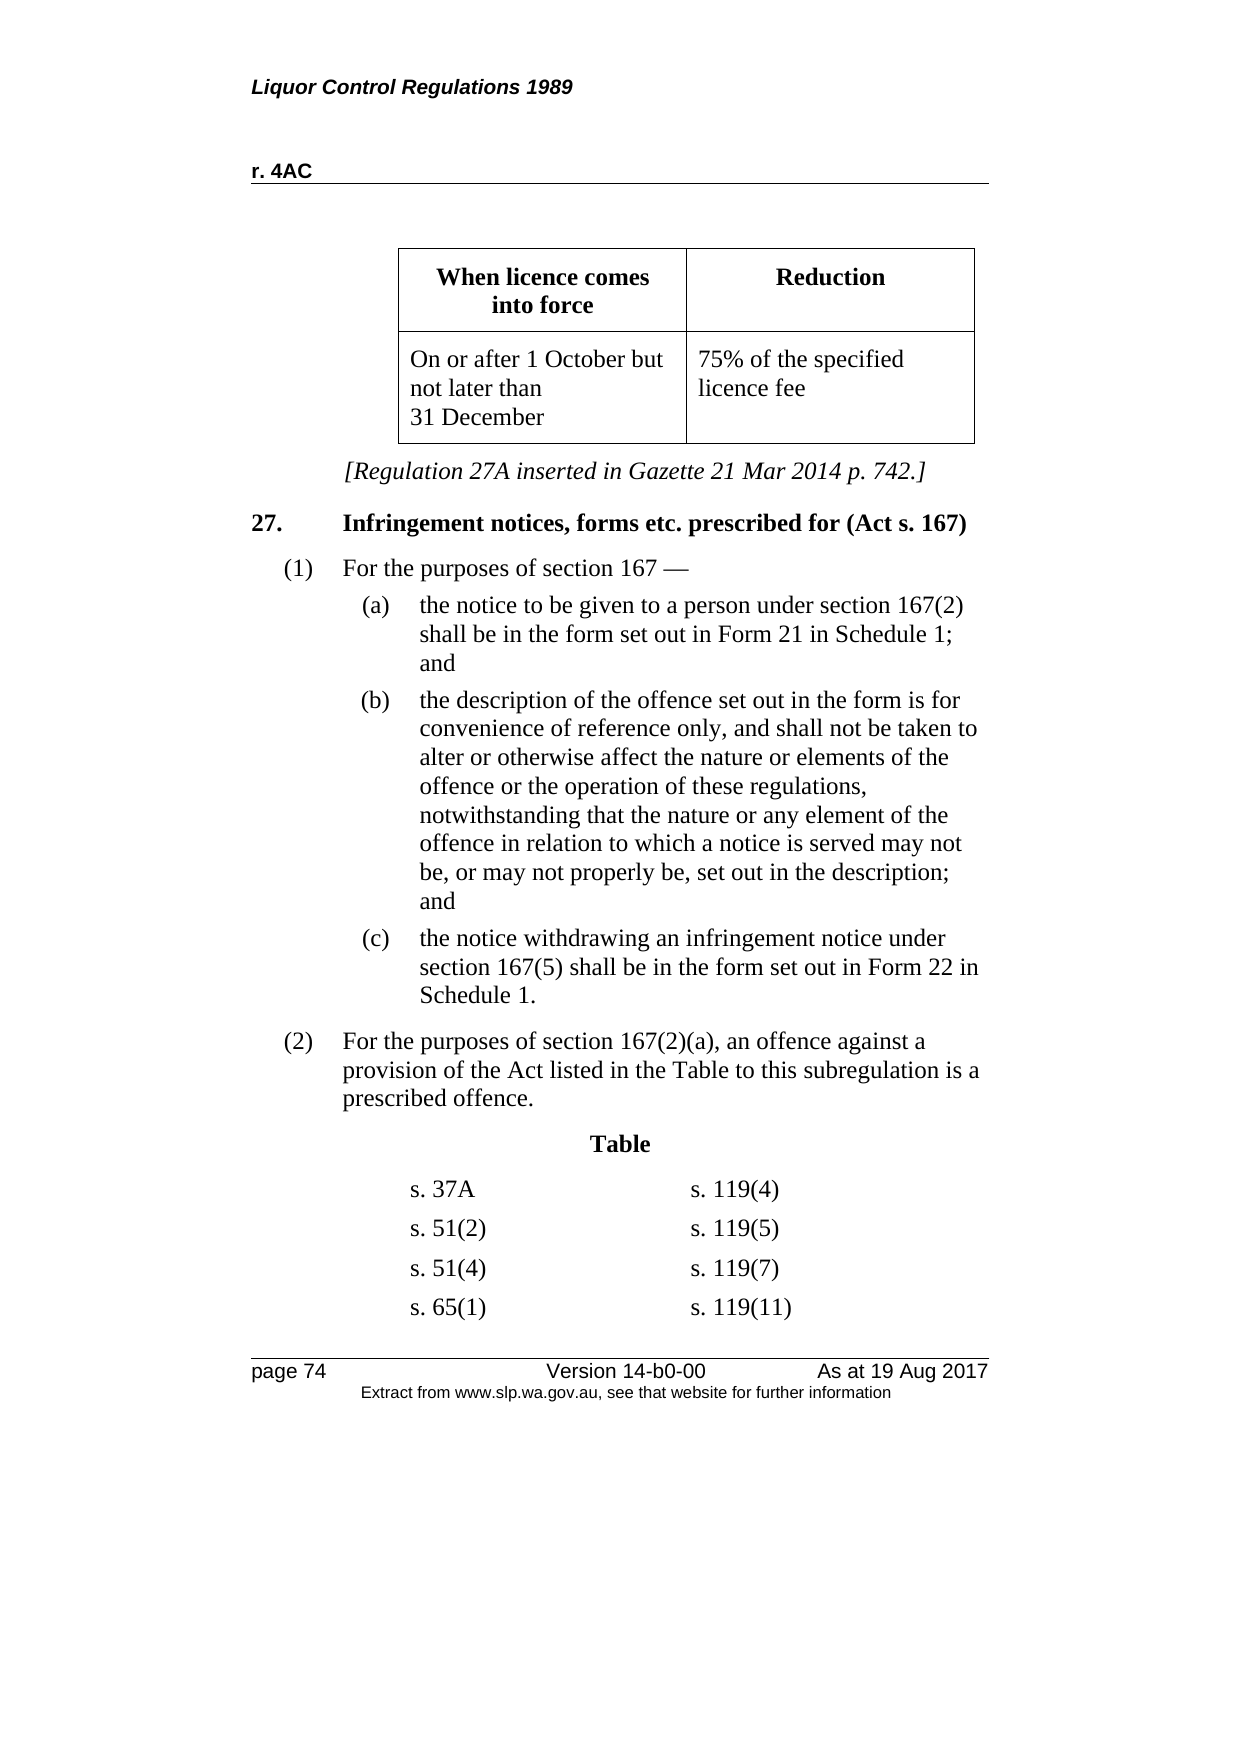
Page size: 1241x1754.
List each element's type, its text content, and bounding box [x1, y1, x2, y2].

table_header When licence comes into force [399, 249, 686, 331]
table_cell On or after 1 October but not later than 31 December [399, 332, 686, 442]
text (b) the description of the offence set out in the form is for convenience of reference only, and shall not be taken to alter or otherwise affect the nature or elements of the offence or the operation of these regulations, notwithstanding that the nature or any element of the offence in relation to which a notice is served may not be, or may not properly be, set out in the description; and [251, 685, 989, 915]
text (1) For the purposes of section 167 — [251, 553, 989, 582]
text (2) For the purposes of section 167(2)(a), an offence against a provision of the Act listed in the Table to this subregulation is a prescribed offence. [251, 1026, 989, 1112]
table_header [399, 1164, 679, 1321]
subtitle 27. Infringement notices, forms etc. prescribed for (Act s. 167) [251, 508, 989, 536]
text (a) the notice to be given to a person under section 167(2) shall be in the form set out in Form 21 in Schedule 1; and [251, 590, 989, 676]
text [Regulation 27A inserted in Gazette 21 Mar 2014 p. 742.] [251, 456, 989, 485]
table_header Reduction [687, 249, 974, 331]
table_cell 75% of the specified licence fee [687, 332, 974, 442]
text (c) the notice withdrawing an infringement notice under section 167(5) shall be in the form set out in Form 22 in Schedule 1. [251, 923, 989, 1009]
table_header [679, 1164, 960, 1321]
subtitle Table [251, 1129, 989, 1158]
